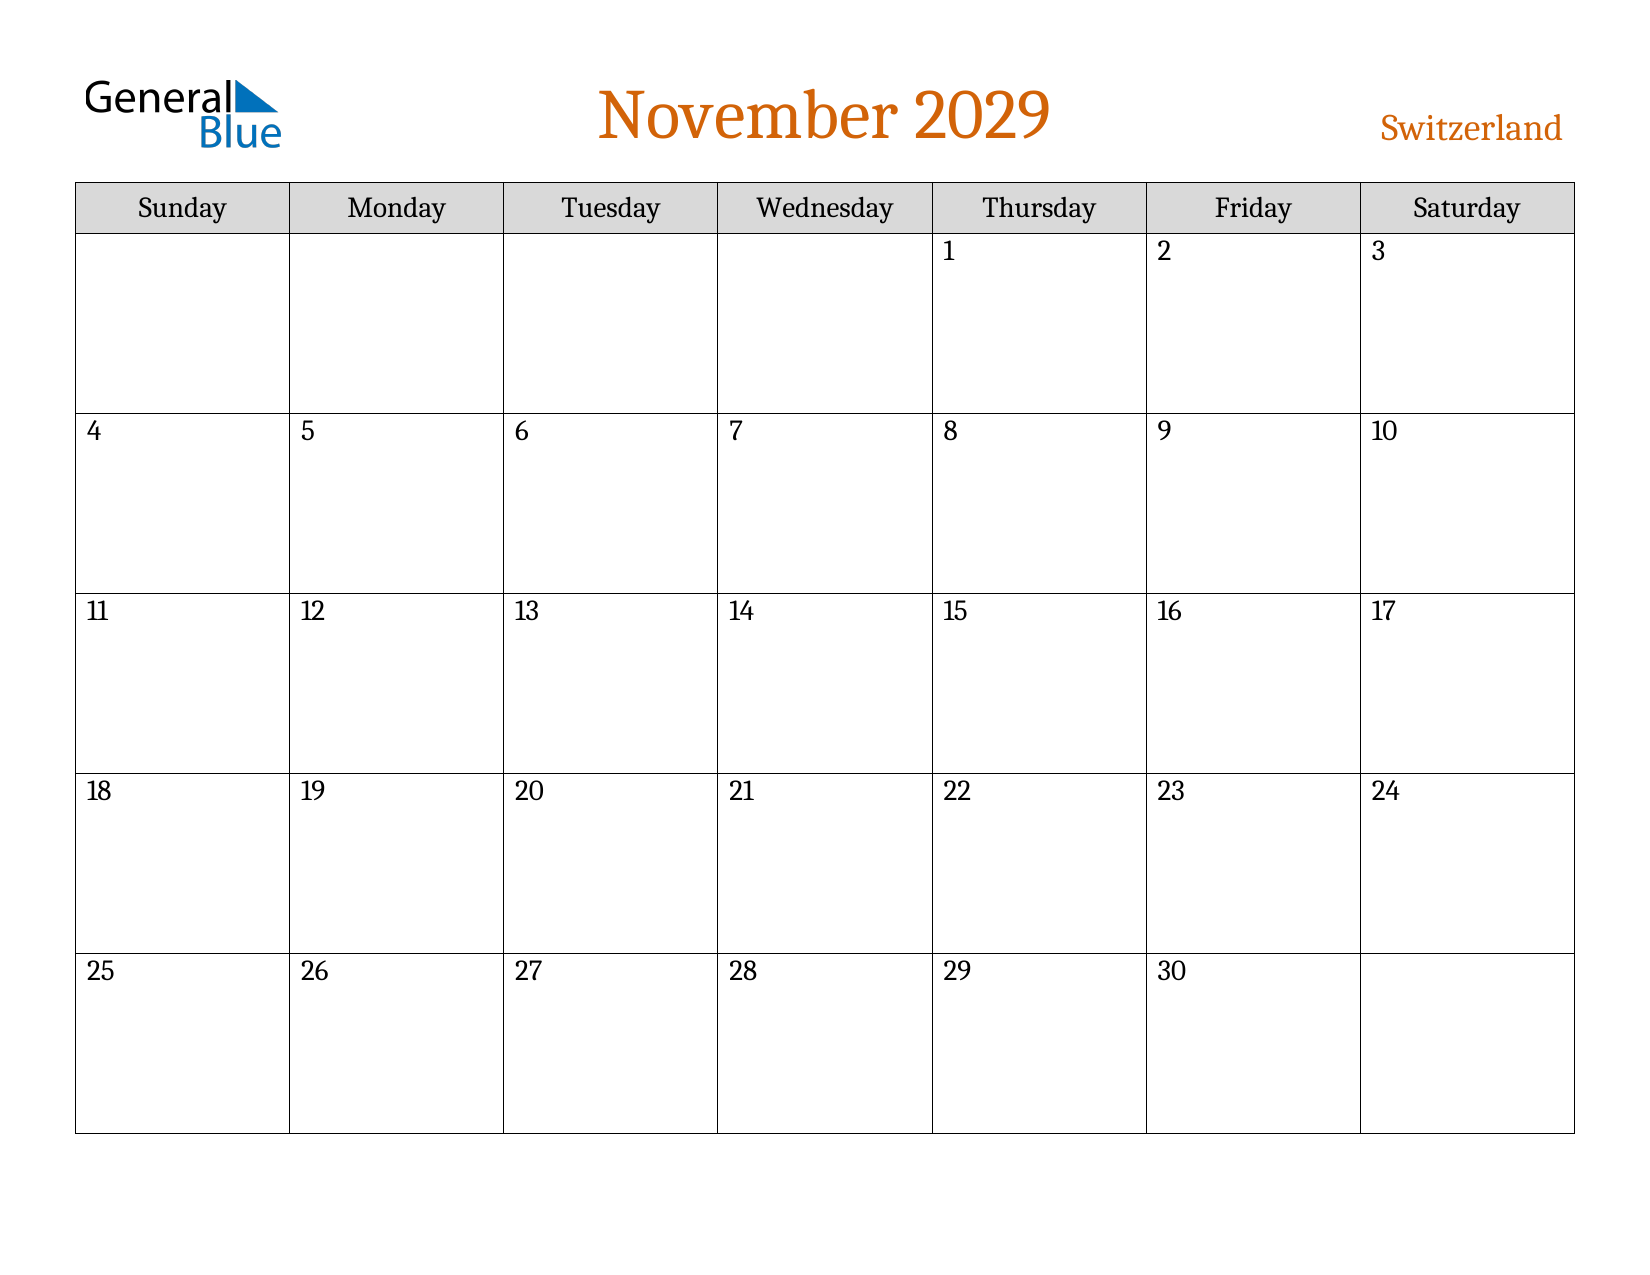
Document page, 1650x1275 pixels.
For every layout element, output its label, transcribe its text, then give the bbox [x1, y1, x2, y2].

table_cell 27 [504, 954, 717, 990]
table_cell [933, 990, 1146, 1133]
table_cell 22 [933, 774, 1146, 810]
table_cell [1361, 630, 1574, 773]
table_cell 3 [1361, 234, 1574, 270]
table_cell [76, 630, 289, 773]
table_header [76, 75, 503, 182]
table_cell [933, 450, 1146, 593]
table_cell Wednesday [718, 183, 932, 233]
table_cell 15 [933, 594, 1146, 630]
table_cell 8 [933, 414, 1146, 450]
table_cell [76, 234, 289, 270]
table_cell Tuesday [504, 183, 717, 233]
table_cell 16 [1147, 594, 1360, 630]
table_cell [718, 450, 932, 593]
table_cell [1361, 810, 1574, 953]
table_cell 21 [718, 774, 932, 810]
table_cell [718, 990, 932, 1133]
table_cell 14 [718, 594, 932, 630]
table_cell [1361, 990, 1574, 1133]
table_cell 29 [933, 954, 1146, 990]
table_cell [76, 810, 289, 953]
table_cell 1 [933, 234, 1146, 270]
table_cell 24 [1361, 774, 1574, 810]
table_cell [504, 450, 717, 593]
table_cell Thursday [933, 183, 1146, 233]
table_cell [933, 270, 1146, 413]
table_cell [290, 234, 503, 270]
table_cell [290, 630, 503, 773]
table_cell 25 [76, 954, 289, 990]
table_cell [290, 450, 503, 593]
table_cell [76, 990, 289, 1133]
table_cell [718, 234, 932, 270]
table_cell [718, 810, 932, 953]
table_cell [76, 450, 289, 593]
table_cell 12 [290, 594, 503, 630]
table_cell 6 [504, 414, 717, 450]
table_cell 26 [290, 954, 503, 990]
table_cell [504, 270, 717, 413]
table_cell 13 [504, 594, 717, 630]
table_cell [290, 270, 503, 413]
table_cell Monday [290, 183, 503, 233]
table_cell [290, 990, 503, 1133]
table_cell 23 [1147, 774, 1360, 810]
table_cell Sunday [76, 183, 289, 233]
table_cell 5 [290, 414, 503, 450]
table_cell [1147, 630, 1360, 773]
table_header Switzerland [1146, 75, 1574, 182]
table_cell [1147, 270, 1360, 413]
table_cell 17 [1361, 594, 1574, 630]
table_cell 2 [1147, 234, 1360, 270]
table_cell [76, 270, 289, 413]
table_cell [504, 630, 717, 773]
table_header November 2029 [504, 75, 1146, 182]
table_cell [1361, 954, 1574, 990]
table_cell [1147, 810, 1360, 953]
table_cell [933, 630, 1146, 773]
table_cell 7 [718, 414, 932, 450]
table_cell [1147, 990, 1360, 1133]
table_cell 10 [1361, 414, 1574, 450]
table_cell 20 [504, 774, 717, 810]
picture [86, 80, 281, 148]
table_cell [504, 990, 717, 1133]
table_cell [933, 810, 1146, 953]
table_cell [504, 810, 717, 953]
table_cell [290, 810, 503, 953]
table_cell 28 [718, 954, 932, 990]
table_cell [718, 630, 932, 773]
table_cell 19 [290, 774, 503, 810]
table_cell Friday [1147, 183, 1360, 233]
table_cell [1361, 450, 1574, 593]
table_cell [1147, 450, 1360, 593]
table_cell 11 [76, 594, 289, 630]
table_cell [504, 234, 717, 270]
table_cell [1361, 270, 1574, 413]
table_cell [718, 270, 932, 413]
table_cell Saturday [1361, 183, 1574, 233]
table_cell 4 [76, 414, 289, 450]
table_cell 30 [1147, 954, 1360, 990]
table_cell 9 [1147, 414, 1360, 450]
table_cell 18 [76, 774, 289, 810]
